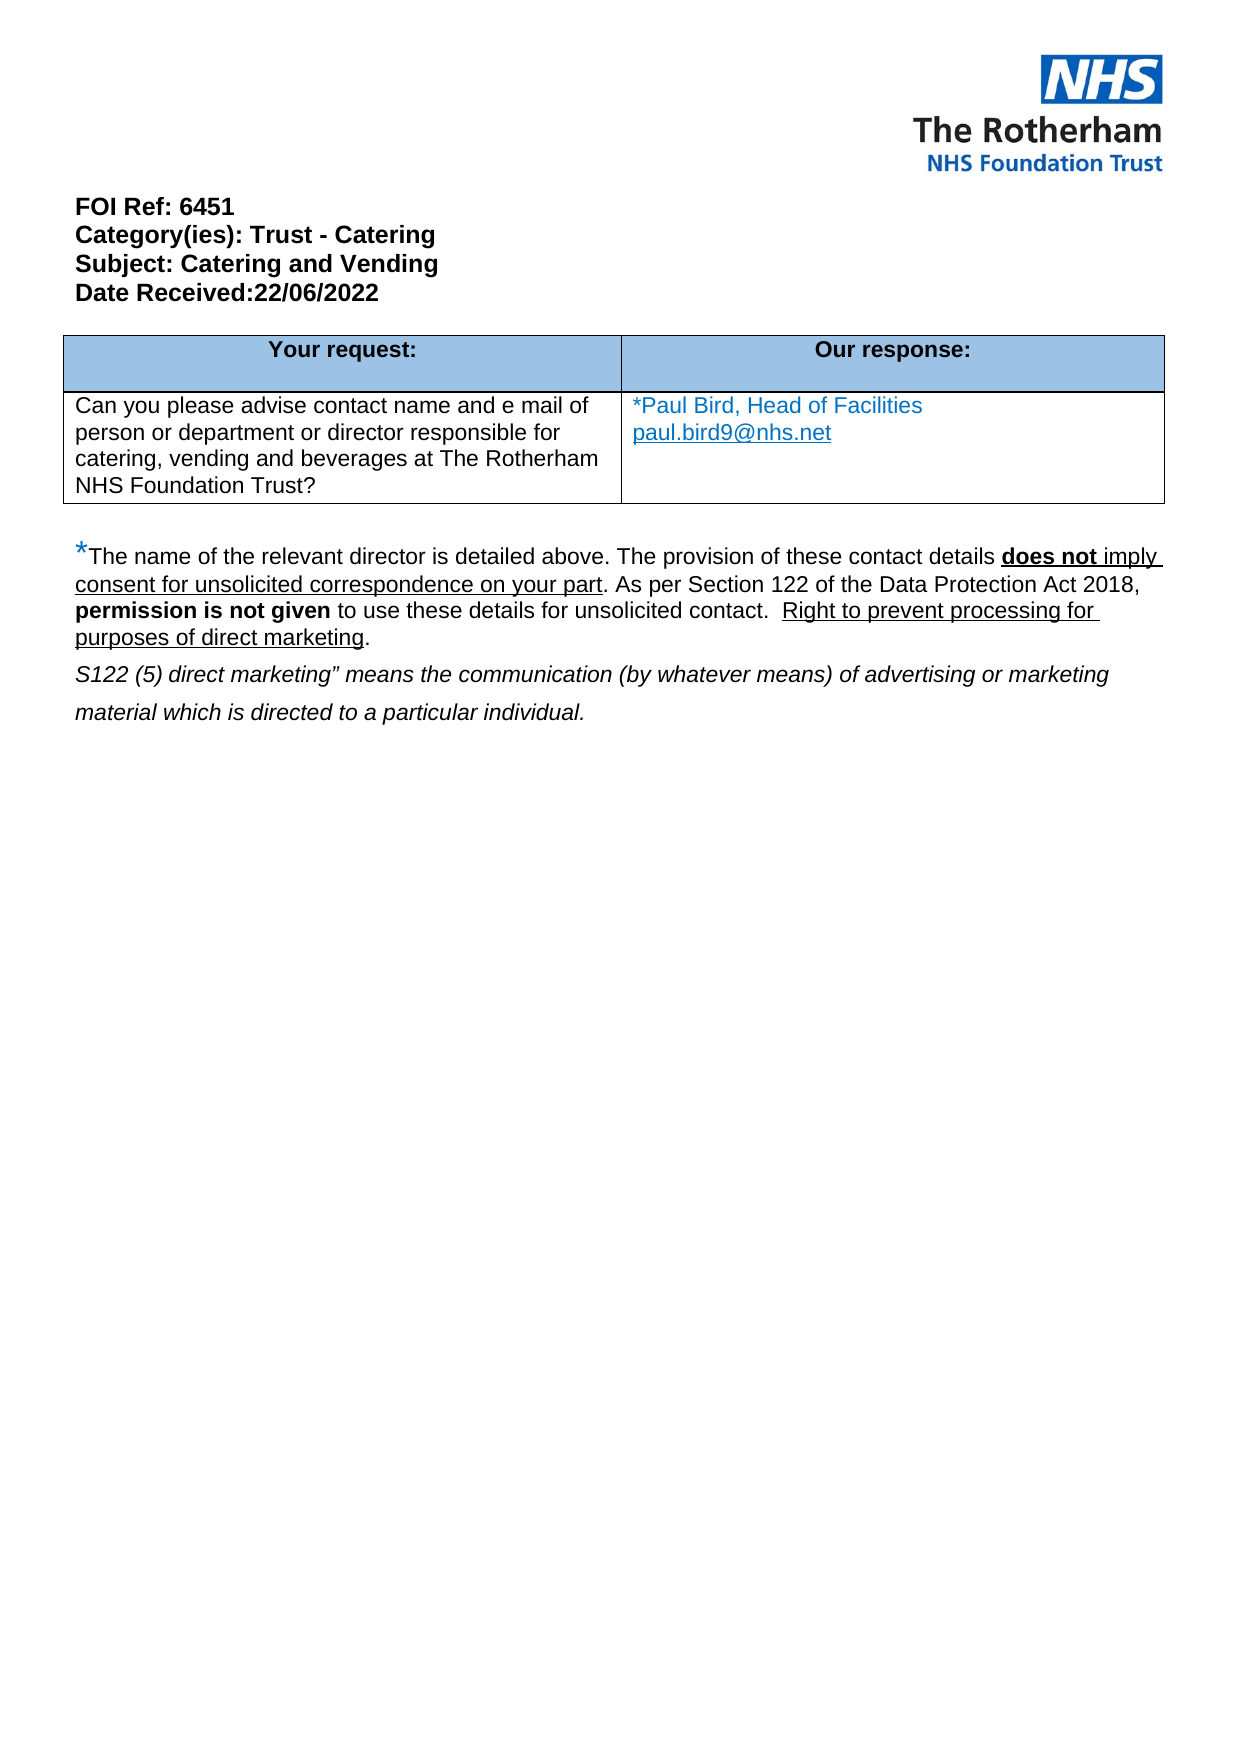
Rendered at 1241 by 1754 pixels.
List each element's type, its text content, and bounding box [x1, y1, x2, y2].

table_header Our response: [622, 336, 1164, 391]
text Date Received:22/06/2022 [75, 278, 919, 306]
picture [912, 53, 1163, 174]
text *The name of the relevant director is detailed above. The provision of these contact details does not imply consent for unsolicited correspondence on your part. As per Section 122 of the Data Protection Act 2018, permission is not given to use these details for unsolicited contact. Right to prevent processing for purposes of direct marketing. [75, 533, 1165, 650]
table_cell Can you please advise contact name and e mail of person or department or director responsible for catering, vending and beverages at The Rotherham NHS Foundation Trust? [64, 393, 621, 503]
text Category(ies): Trust - Catering [75, 220, 919, 249]
text FOI Ref: 6451 [75, 191, 919, 220]
text S122 (5) direct marketing” means the communication (by whatever means) of advertising or marketing material which is directed to a particular individual. [75, 650, 1165, 725]
table_cell *Paul Bird, Head of Facilities paul.bird9@nhs.net [622, 393, 1164, 503]
text Subject: Catering and Vending [75, 249, 919, 278]
table_header Your request: [64, 336, 621, 391]
